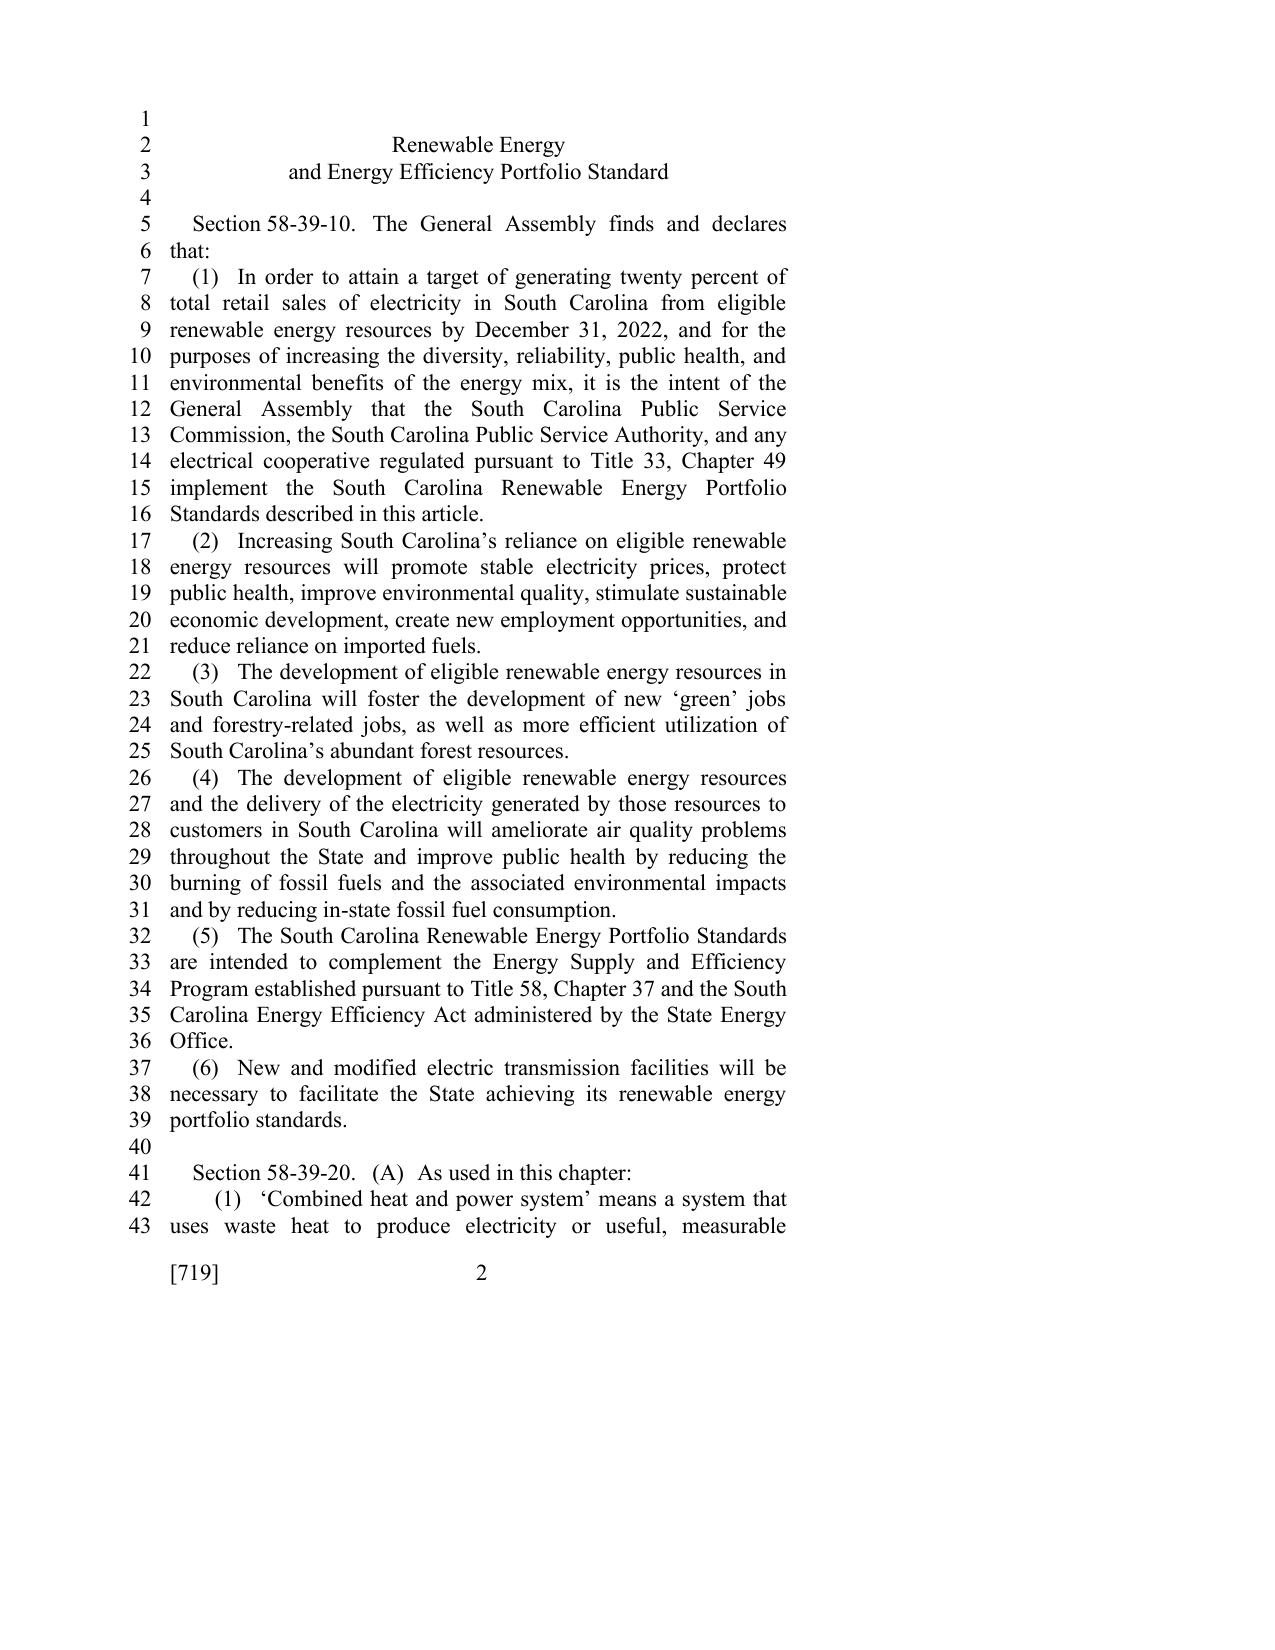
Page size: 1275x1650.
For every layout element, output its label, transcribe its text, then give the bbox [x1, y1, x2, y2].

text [169, 1186, 787, 1238]
text (4) The development of eligible renewable energy resources and the delivery of the electricity generated by those resources to customers in South Carolina will ameliorate air quality problems throughout the State and improve public health by reducing the burning of fossil fuels and the associated environmental impacts and by reducing in-state fossil fuel consumption. [169, 764, 787, 922]
text Section 58-39-20. (A) As used in this chapter: [169, 1159, 787, 1186]
text (6) New and modified electric transmission facilities will be necessary to facilitate the State achieving its renewable energy portfolio standards. [169, 1054, 787, 1133]
text (1) In order to attain a target of generating twenty percent of total retail sales of electricity in South Carolina from eligible renewable energy resources by December 31, 2022, and for the purposes of increasing the diversity, reliability, public health, and environmental benefits of the energy mix, it is the intent of the General Assembly that the South Carolina Public Service Commission, the South Carolina Public Service Authority, and any electrical cooperative regulated pursuant to Title 33, Chapter 49 implement the South Carolina Renewable Energy Portfolio Standards described in this article. [169, 263, 787, 527]
text and Energy Efficiency Portfolio Standard [169, 158, 787, 184]
text (5) The South Carolina Renewable Energy Portfolio Standards are intended to complement the Energy Supply and Efficiency Program established pursuant to Title 58, Chapter 37 and the South Carolina Energy Efficiency Act administered by the State Energy Office. [169, 922, 787, 1054]
text Section 58-39-10. The General Assembly finds and declares that: [169, 210, 787, 263]
text (3) The development of eligible renewable energy resources in South Carolina will foster the development of new ‘green’ jobs and forestry-related jobs, as well as more efficient utilization of South Carolina’s abundant forest resources. [169, 658, 787, 764]
text (2) Increasing South Carolina’s reliance on eligible renewable energy resources will promote stable electricity prices, protect public health, improve environmental quality, stimulate sustainable economic development, create new employment opportunities, and reduce reliance on imported fuels. [169, 527, 787, 658]
text Renewable Energy [169, 131, 787, 158]
